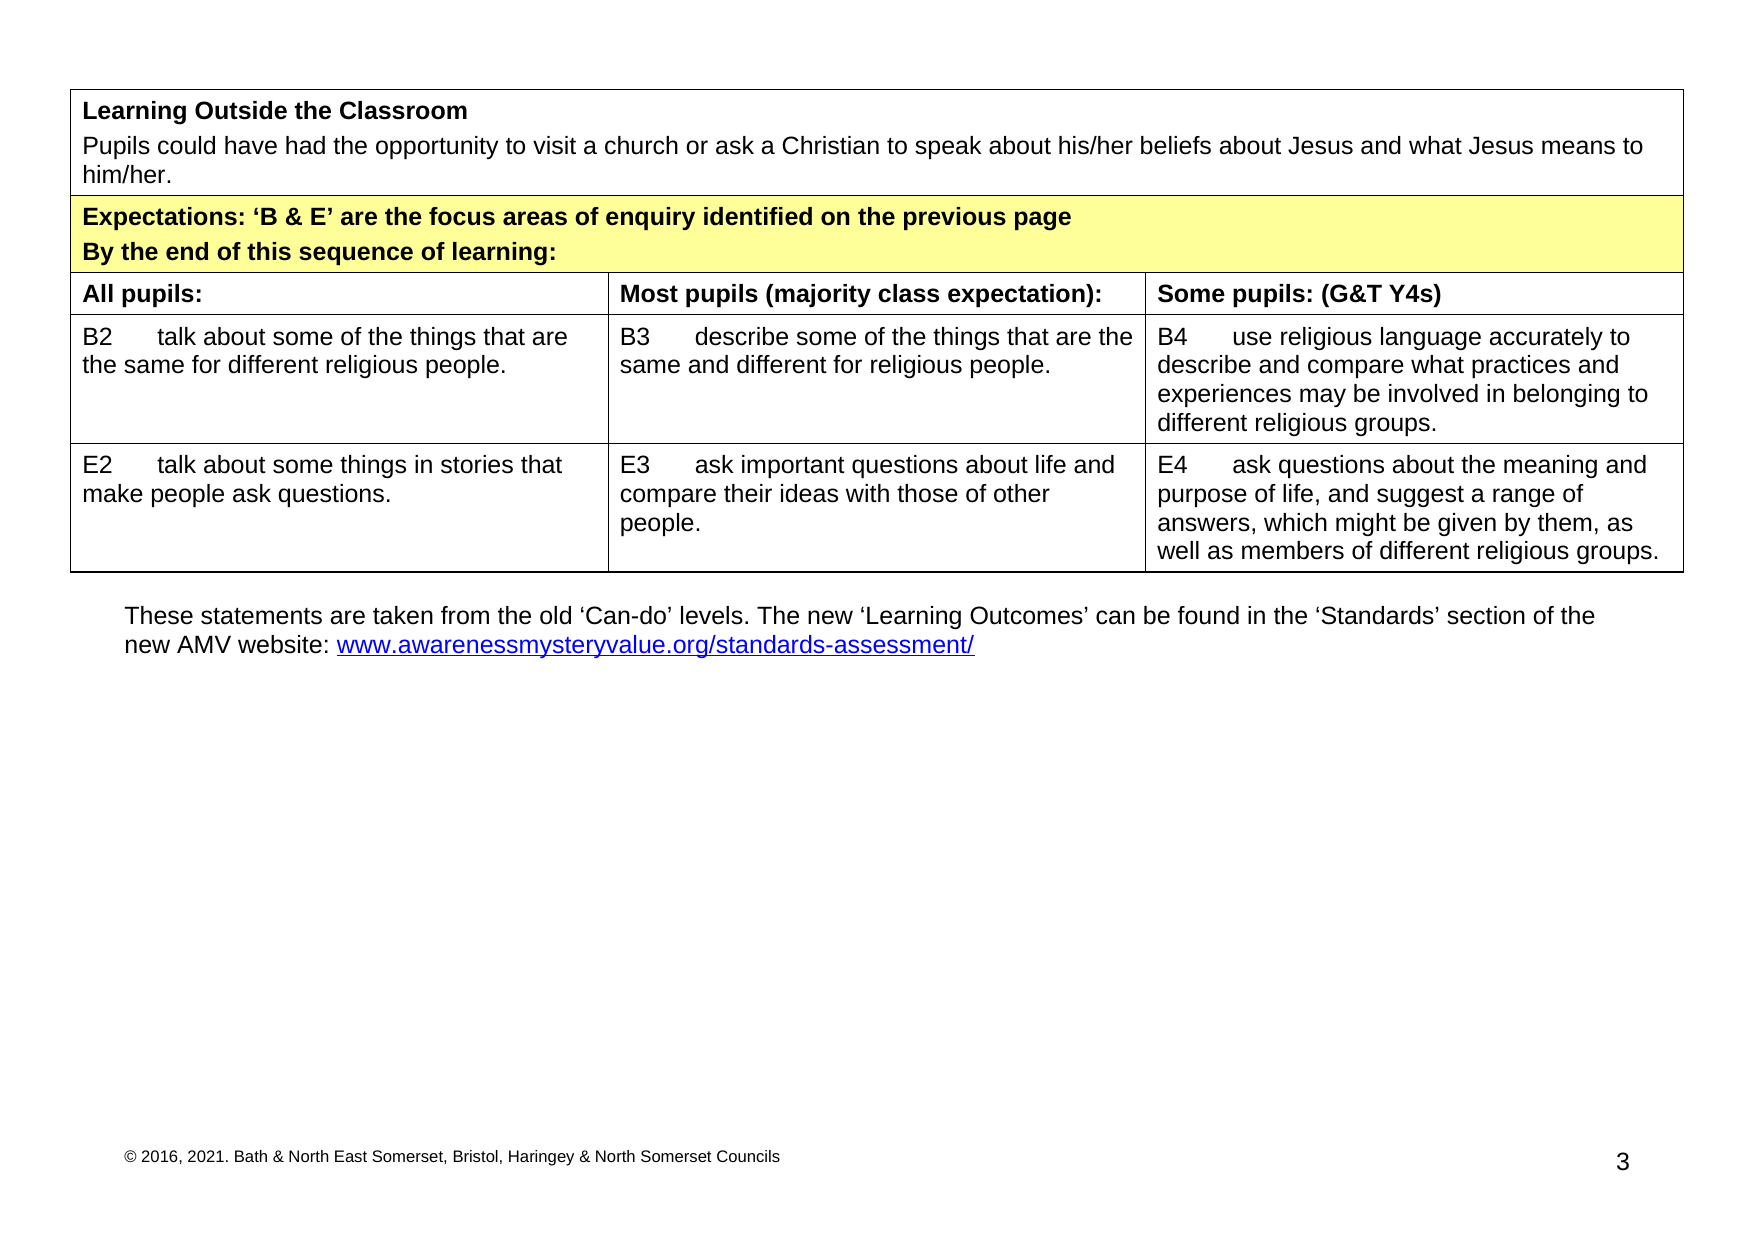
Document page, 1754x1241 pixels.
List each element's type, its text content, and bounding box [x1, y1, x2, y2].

table_cell B4 use religious language accurately to describe and compare what practices and experiences may be involved in belonging to different religious groups. [1146, 315, 1683, 443]
table_cell E3 ask important questions about life and compare their ideas with those of other people. [609, 444, 1145, 571]
table_cell Some pupils: (G&T Y4s) [1146, 273, 1683, 314]
table_cell Expectations: ‘B & E’ are the focus areas of enquiry identified on the previous page By the end of this sequence of learning: [71, 196, 1683, 272]
table_cell Most pupils (majority class expectation): [609, 273, 1145, 314]
table_header Learning Outside the Classroom Pupils could have had the opportunity to visit a church or ask a Christian to speak about his/her beliefs about Jesus and what Jesus means to him/her. [71, 90, 1683, 195]
table_cell B3 describe some of the things that are the same and different for religious people. [609, 315, 1145, 443]
table_cell B2 talk about some of the things that are the same for different religious people. [71, 315, 608, 443]
table_cell E2 talk about some things in stories that make people ask questions. [71, 444, 608, 571]
text These statements are taken from the old ‘Can-do’ levels. The new ‘Learning Outcomes’ can be found in the ‘Standards’ section of the new AMV website: www.awarenessmysteryvalue.org/standards-assessment/ [124, 601, 1630, 659]
table_cell All pupils: [71, 273, 608, 314]
table_cell E4 ask questions about the meaning and purpose of life, and suggest a range of answers, which might be given by them, as well as members of different religious groups. [1146, 444, 1683, 571]
